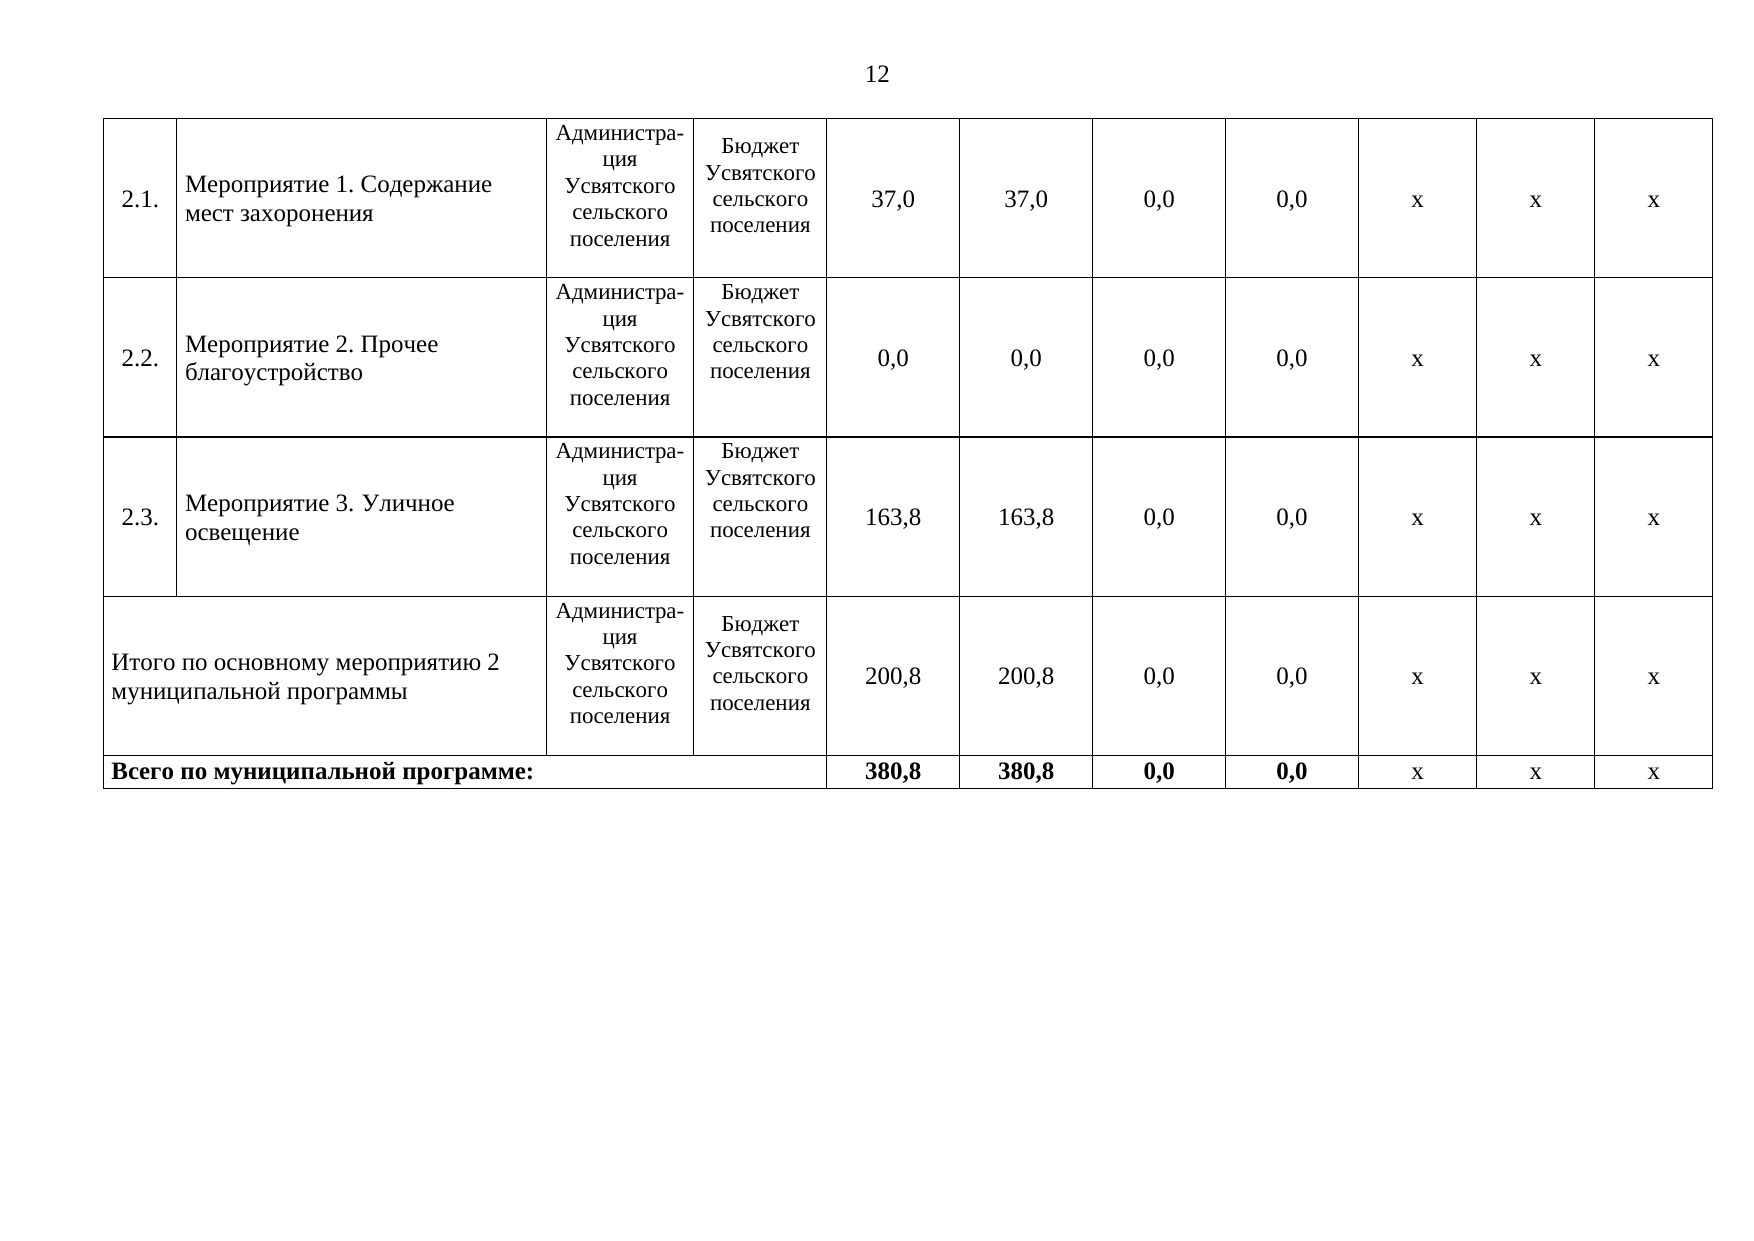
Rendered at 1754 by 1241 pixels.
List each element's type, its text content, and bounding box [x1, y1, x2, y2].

table_cell 0,0 [1226, 438, 1358, 596]
table_cell 380,8 [960, 756, 1092, 788]
table_cell Администра- ция Усвятского сельского поселения [547, 438, 693, 596]
table_cell 163,8 [827, 438, 959, 596]
table_cell х [1359, 278, 1476, 436]
table_cell 200,8 [827, 597, 959, 755]
table_cell 163,8 [960, 438, 1092, 596]
table_cell х [1477, 278, 1594, 436]
table_cell 0,0 [1093, 119, 1225, 277]
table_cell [547, 278, 693, 436]
table_cell Бюджет Усвятского сельского поселения [694, 438, 826, 596]
table_cell х [1359, 597, 1476, 755]
table_cell х [1359, 119, 1476, 277]
table_cell 0,0 [1226, 597, 1358, 755]
table_cell х [1477, 438, 1594, 596]
table_cell 380,8 [827, 756, 959, 788]
table_cell х [1359, 756, 1476, 788]
table_cell Бюджет Усвятского сельского поселения [694, 119, 826, 277]
table_cell х [1595, 597, 1712, 755]
table_cell х [1477, 597, 1594, 755]
table_cell Бюджет Усвятского сельского поселения [694, 597, 826, 755]
table_cell х [1477, 119, 1594, 277]
table_cell 0,0 [1093, 278, 1225, 436]
table_cell 0,0 [960, 278, 1092, 436]
table_cell Всего по муниципальной программе: [104, 756, 826, 788]
table_cell 2.1. [104, 119, 176, 277]
table_cell 37,0 [960, 119, 1092, 277]
table_cell 0,0 [827, 278, 959, 436]
table_cell Мероприятие 3. Уличное освещение [177, 438, 546, 596]
table_cell х [1359, 438, 1476, 596]
table_cell 0,0 [1093, 756, 1225, 788]
table_cell х [1477, 756, 1594, 788]
table_cell Мероприятие 1. Содержание мест захоронения [177, 119, 546, 277]
table_cell х [1595, 119, 1712, 277]
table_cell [547, 119, 693, 277]
table_cell Администра- ция Усвятского сельского поселения [547, 597, 693, 755]
table_cell 2.3. [104, 438, 176, 596]
table_cell 0,0 [1093, 597, 1225, 755]
table_cell 200,8 [960, 597, 1092, 755]
table_cell 0,0 [1226, 119, 1358, 277]
table_cell х [1595, 756, 1712, 788]
table_cell Бюджет Усвятского сельского поселения [694, 278, 826, 436]
table_cell 2.2. [104, 278, 176, 436]
table_cell 37,0 [827, 119, 959, 277]
table_cell Итого по основному мероприятию 2 муниципальной программы [104, 597, 546, 755]
table_cell х [1595, 278, 1712, 436]
table_cell 0,0 [1093, 438, 1225, 596]
table_cell 0,0 [1226, 756, 1358, 788]
table_cell 0,0 [1226, 278, 1358, 436]
table_cell х [1595, 438, 1712, 596]
table_cell Мероприятие 2. Прочее благоустройство [177, 278, 546, 436]
